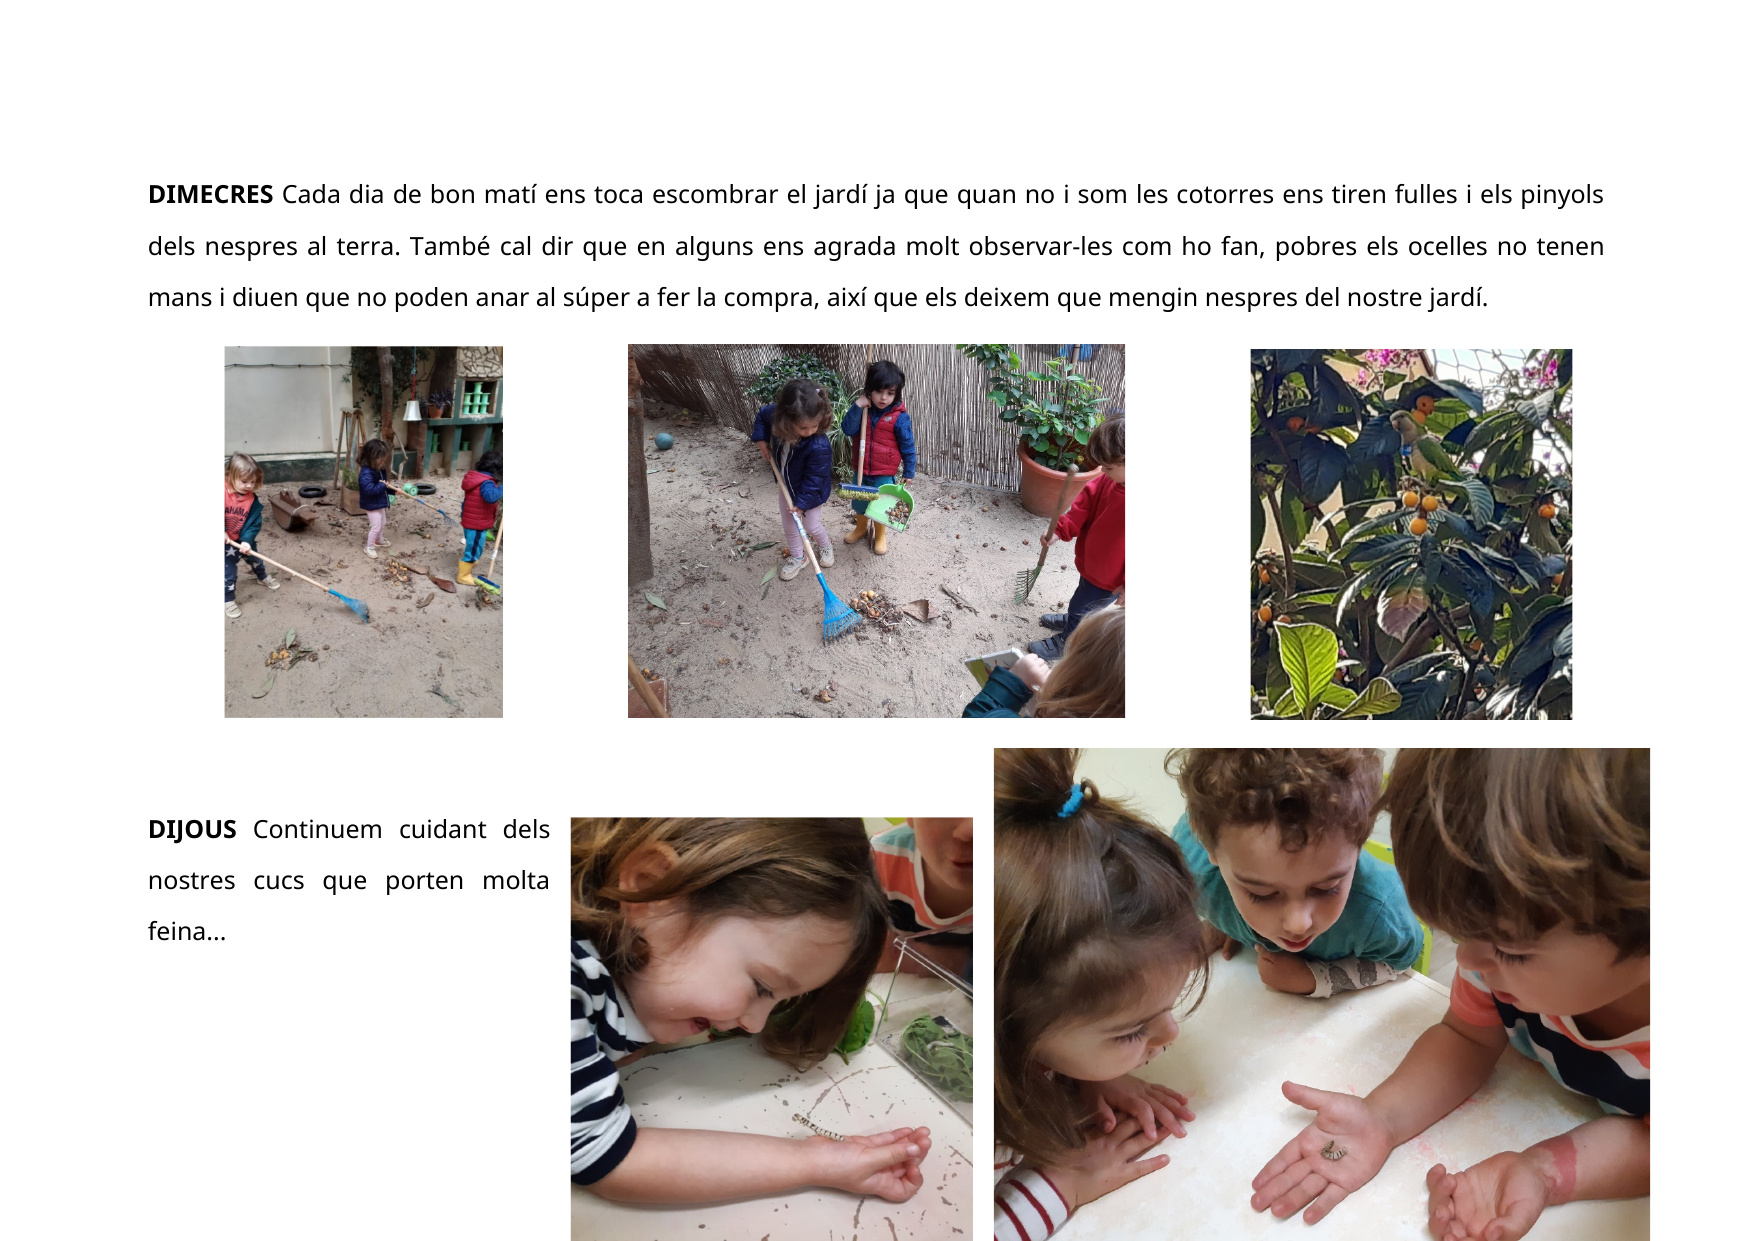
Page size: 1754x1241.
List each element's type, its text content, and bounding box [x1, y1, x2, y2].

picture [628, 344, 1125, 718]
text DIJOUS Continuem cuidant dels nostres cucs que porten molta feina... [148, 812, 993, 948]
picture [571, 818, 973, 1241]
picture [993, 748, 1651, 1241]
picture [1250, 349, 1573, 720]
text DIMECRES Cada dia de bon matí ens toca escombrar el jardí ja que quan no i som les cotorres ens tiren fulles i els pinyols dels nespres al terra. També cal dir que en alguns ens agrada molt observar-les com ho fan, pobres els ocelles no tenen mans i diuen que no poden anar al súper a fer la compra, així que els deixem que mengin nespres del nostre jardí. [148, 177, 1606, 313]
picture [225, 347, 503, 717]
